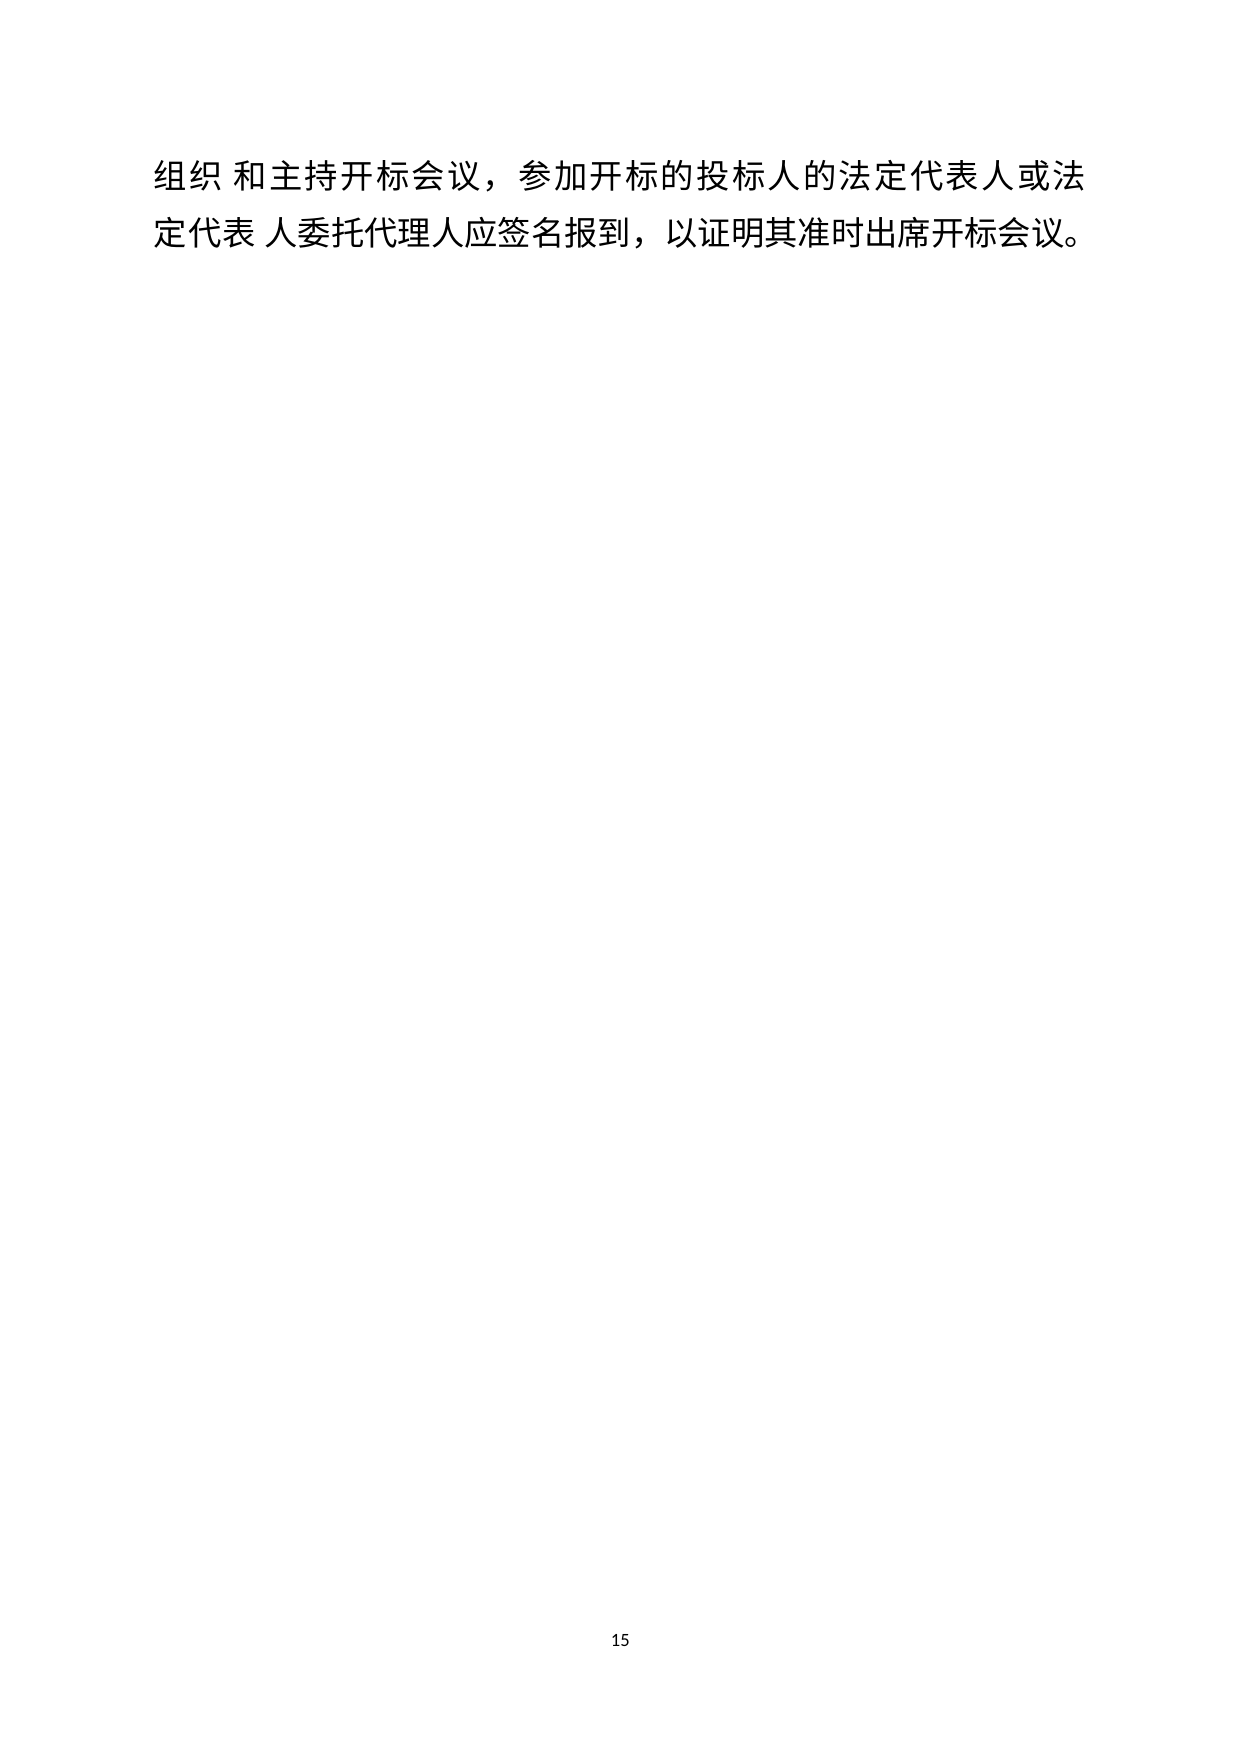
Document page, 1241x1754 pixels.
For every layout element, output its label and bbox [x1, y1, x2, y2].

text [153, 150, 1087, 255]
